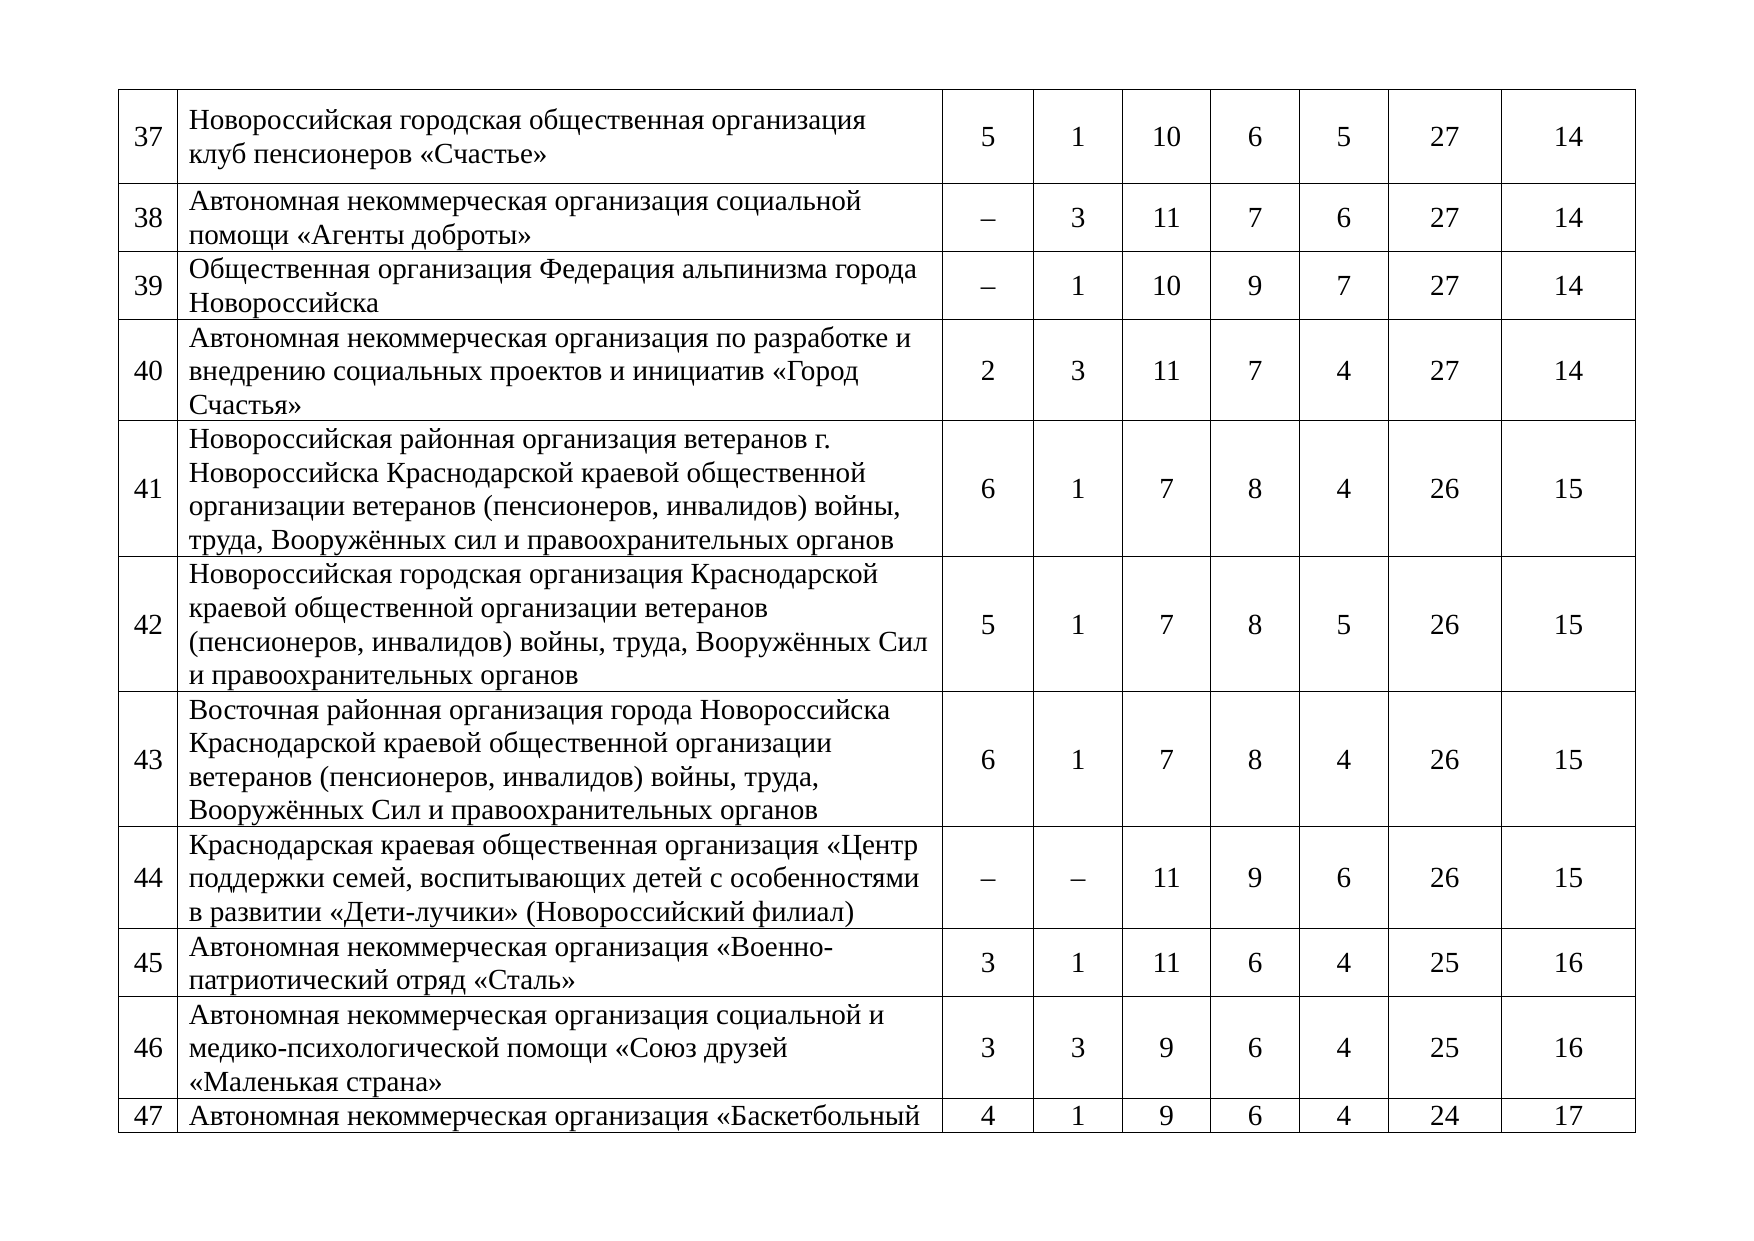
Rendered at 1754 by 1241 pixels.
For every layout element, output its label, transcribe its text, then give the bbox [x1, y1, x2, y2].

table_cell 38 [119, 184, 177, 251]
table_cell 10 [1123, 252, 1210, 319]
table_cell 14 [1502, 184, 1635, 251]
table_cell 26 [1389, 557, 1501, 691]
table_cell Краснодарская краевая общественная организация «Центр поддержки семей, воспитывающих детей с особенностями в развитии «Дети-лучики» (Новороссийский филиал) [178, 827, 942, 928]
table_cell 17 [1502, 1099, 1635, 1132]
table_cell 26 [1389, 692, 1501, 826]
table_cell 24 [1389, 1099, 1501, 1132]
table_cell 5 [943, 90, 1033, 182]
table_cell 43 [119, 692, 177, 826]
table_cell 7 [1211, 184, 1299, 251]
table_cell 25 [1389, 929, 1501, 996]
table_cell 5 [943, 557, 1033, 691]
table_cell 3 [1034, 184, 1122, 251]
table_cell 27 [1389, 320, 1501, 420]
table_cell 14 [1502, 90, 1635, 182]
table_cell 45 [119, 929, 177, 996]
table_cell 5 [1300, 90, 1388, 182]
table_cell 9 [1211, 827, 1299, 928]
table_cell 1 [1034, 421, 1122, 556]
table_cell 15 [1502, 692, 1635, 826]
table_cell – [943, 184, 1033, 251]
table_cell Автономная некоммерческая организация социальной помощи «Агенты доброты» [178, 184, 942, 251]
table_cell 27 [1389, 252, 1501, 319]
table_cell 9 [1123, 997, 1210, 1097]
table_cell 26 [1389, 421, 1501, 556]
table_cell 41 [119, 421, 177, 556]
table_cell 27 [1389, 90, 1501, 182]
table_cell 11 [1123, 320, 1210, 420]
table_cell 7 [1123, 557, 1210, 691]
table_cell 8 [1211, 421, 1299, 556]
table_cell 6 [1211, 929, 1299, 996]
table_cell 3 [943, 929, 1033, 996]
table_cell 4 [1300, 997, 1388, 1097]
table_cell 6 [1300, 184, 1388, 251]
table_cell Новороссийская городская организация Краснодарской краевой общественной организации ветеранов (пенсионеров, инвалидов) войны, труда, Вооружённых Сил и правоохранительных органов [178, 557, 942, 691]
table_cell 7 [1300, 252, 1388, 319]
table_cell 11 [1123, 184, 1210, 251]
table_cell Автономная некоммерческая организация социальной и медико-психологической помощи «Союз друзей «Маленькая страна» [178, 997, 942, 1097]
table_cell 10 [1123, 90, 1210, 182]
table_cell 37 [119, 90, 177, 182]
table_cell 8 [1211, 557, 1299, 691]
table_cell 11 [1123, 827, 1210, 928]
table_cell 1 [1034, 557, 1122, 691]
table_cell 4 [1300, 1099, 1388, 1132]
table_cell 1 [1034, 90, 1122, 182]
table_cell 6 [1211, 90, 1299, 182]
table_cell 3 [1034, 997, 1122, 1097]
table_cell 40 [119, 320, 177, 420]
table_cell Автономная некоммерческая организация «Военно-патриотический отряд «Сталь» [178, 929, 942, 996]
table_cell 14 [1502, 320, 1635, 420]
table_cell 9 [1211, 252, 1299, 319]
table_cell Общественная организация Федерация альпинизма города Новороссийска [178, 252, 942, 319]
table_cell 15 [1502, 557, 1635, 691]
table_cell 16 [1502, 929, 1635, 996]
table_cell 6 [943, 692, 1033, 826]
table_cell 6 [1211, 1099, 1299, 1132]
table_cell 1 [1034, 1099, 1122, 1132]
table_cell 7 [1123, 421, 1210, 556]
table_cell – [943, 252, 1033, 319]
table_cell 4 [1300, 692, 1388, 826]
table_cell 11 [1123, 929, 1210, 996]
table_cell 4 [943, 1099, 1033, 1132]
table_cell 44 [119, 827, 177, 928]
table_cell Автономная некоммерческая организация по разработке и внедрению социальных проектов и инициатив «Город Счастья» [178, 320, 942, 420]
table_cell 7 [1211, 320, 1299, 420]
table_cell 9 [1123, 1099, 1210, 1132]
table_cell 16 [1502, 997, 1635, 1097]
table_cell 47 [119, 1099, 177, 1132]
table_cell 1 [1034, 252, 1122, 319]
table_cell 39 [119, 252, 177, 319]
table_cell 6 [943, 421, 1033, 556]
table_cell 6 [1300, 827, 1388, 928]
table_cell 3 [1034, 320, 1122, 420]
table_cell 8 [1211, 692, 1299, 826]
table_cell 1 [1034, 692, 1122, 826]
table_cell 6 [1211, 997, 1299, 1097]
table_cell 2 [943, 320, 1033, 420]
table_cell – [943, 827, 1033, 928]
table_cell – [1034, 827, 1122, 928]
table_cell 46 [119, 997, 177, 1097]
table_cell Новороссийская районная организация ветеранов г. Новороссийска Краснодарской краевой общественной организации ветеранов (пенсионеров, инвалидов) войны, труда, Вооружённых сил и правоохранительных органов [178, 421, 942, 556]
table_cell 1 [1034, 929, 1122, 996]
table_cell 4 [1300, 421, 1388, 556]
table_cell 25 [1389, 997, 1501, 1097]
table_cell Новороссийская городская общественная организация клуб пенсионеров «Счастье» [178, 90, 942, 182]
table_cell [178, 1099, 942, 1132]
table_cell Восточная районная организация города Новороссийска Краснодарской краевой общественной организации ветеранов (пенсионеров, инвалидов) войны, труда, Вооружённых Сил и правоохранительных органов [178, 692, 942, 826]
table_cell 42 [119, 557, 177, 691]
table_cell 14 [1502, 252, 1635, 319]
table_cell 4 [1300, 929, 1388, 996]
table_cell 15 [1502, 421, 1635, 556]
table_cell 3 [943, 997, 1033, 1097]
table_cell 15 [1502, 827, 1635, 928]
table_cell 26 [1389, 827, 1501, 928]
table_cell 27 [1389, 184, 1501, 251]
table_cell 4 [1300, 320, 1388, 420]
table_cell 7 [1123, 692, 1210, 826]
table_cell 5 [1300, 557, 1388, 691]
